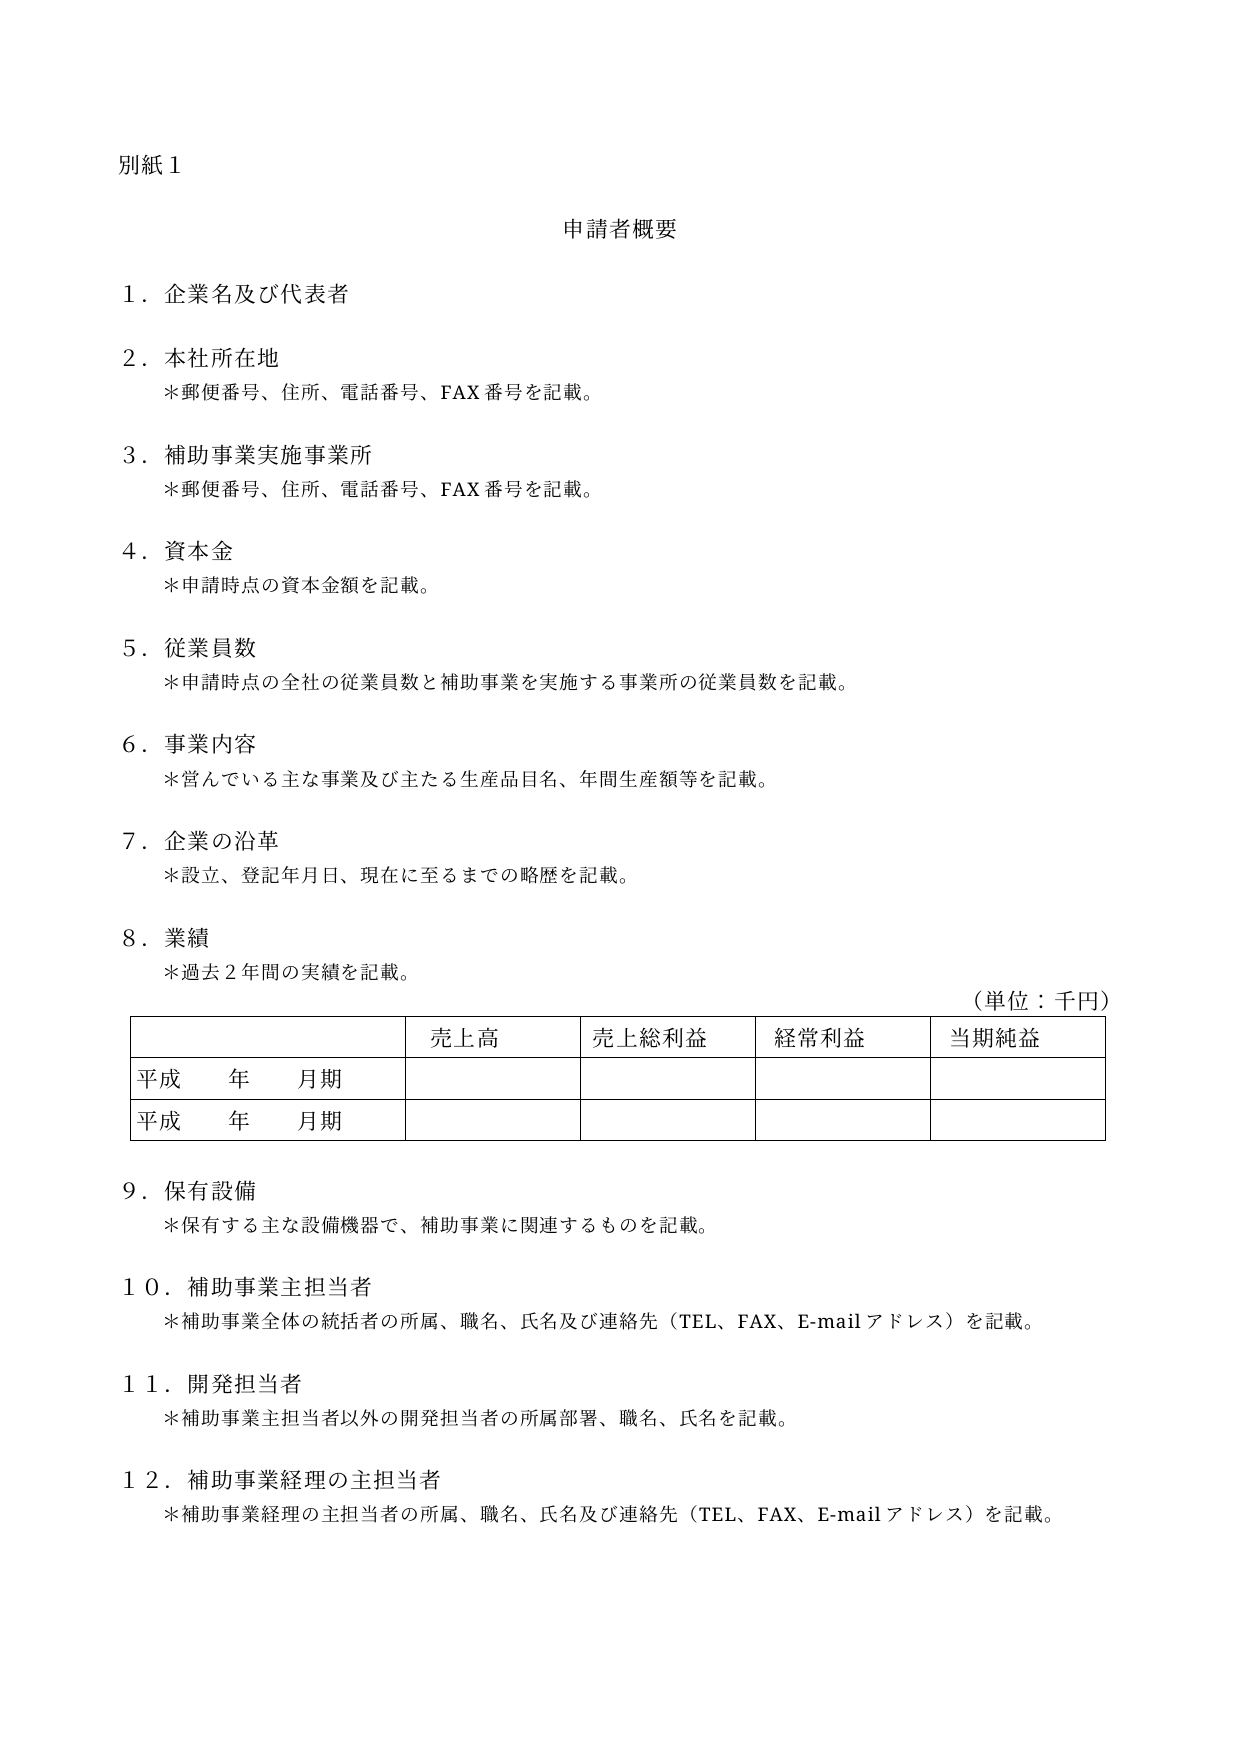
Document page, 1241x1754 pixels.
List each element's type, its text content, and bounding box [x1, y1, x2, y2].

table_header [131, 1017, 405, 1057]
text ２．本社所在地 [118, 341, 1122, 373]
table_header 売上総利益 [581, 1017, 755, 1057]
table_cell [756, 1100, 930, 1140]
table_cell 平成 年 月期 [131, 1058, 405, 1099]
text １０．補助事業主担当者 [118, 1270, 1122, 1302]
text ＊設立、登記年月日、現在に至るまでの略歴を記載。 [162, 856, 1122, 888]
text ＊郵便番号、住所、電話番号、FAX番号を記載。 [162, 373, 1122, 405]
text ８．業績 [118, 920, 1122, 952]
text ＊過去２年間の実績を記載。 [162, 952, 1122, 984]
table_header 当期純益 [931, 1017, 1105, 1057]
table_cell [406, 1058, 580, 1099]
text ９．保有設備 [118, 1173, 1122, 1205]
text ４．資本金 [118, 534, 1122, 566]
table_cell [581, 1100, 755, 1140]
text ３．補助事業実施事業所 [118, 437, 1122, 469]
table_header 経常利益 [756, 1017, 930, 1057]
table_cell [756, 1058, 930, 1099]
text １．企業名及び代表者 [118, 276, 1122, 308]
text ＊郵便番号、住所、電話番号、FAX番号を記載。 [162, 469, 1122, 502]
text ＊営んでいる主な事業及び主たる生産品目名、年間生産額等を記載。 [162, 759, 1122, 791]
table_header 売上高 [406, 1017, 580, 1057]
text （単位：千円） [118, 984, 1122, 1016]
text ＊申請時点の全社の従業員数と補助事業を実施する事業所の従業員数を記載。 [162, 663, 1122, 695]
text ＊保有する主な設備機器で、補助事業に関連するものを記載。 [162, 1205, 1122, 1238]
text ＊補助事業主担当者以外の開発担当者の所属部署、職名、氏名を記載。 [162, 1398, 1122, 1431]
text ５．従業員数 [118, 630, 1122, 663]
table_cell [406, 1100, 580, 1140]
table_cell [931, 1058, 1105, 1099]
table_cell [581, 1058, 755, 1099]
text ＊補助事業経理の主担当者の所属、職名、氏名及び連絡先（TEL、FAX、E-mailアドレス）を記載。 [162, 1495, 1122, 1527]
text 申請者概要 [118, 212, 1122, 244]
text ７．企業の沿革 [118, 823, 1122, 856]
text １２．補助事業経理の主担当者 [118, 1463, 1122, 1495]
text 別紙１ [118, 148, 1122, 180]
text １１．開発担当者 [118, 1366, 1122, 1398]
table_cell 平成 年 月期 [131, 1100, 405, 1140]
text ＊申請時点の資本金額を記載。 [162, 566, 1122, 598]
table_cell [931, 1100, 1105, 1140]
text ＊補助事業全体の統括者の所属、職名、氏名及び連絡先（TEL、FAX、E-mailアドレス）を記載。 [162, 1302, 1122, 1334]
text ６．事業内容 [118, 727, 1122, 759]
